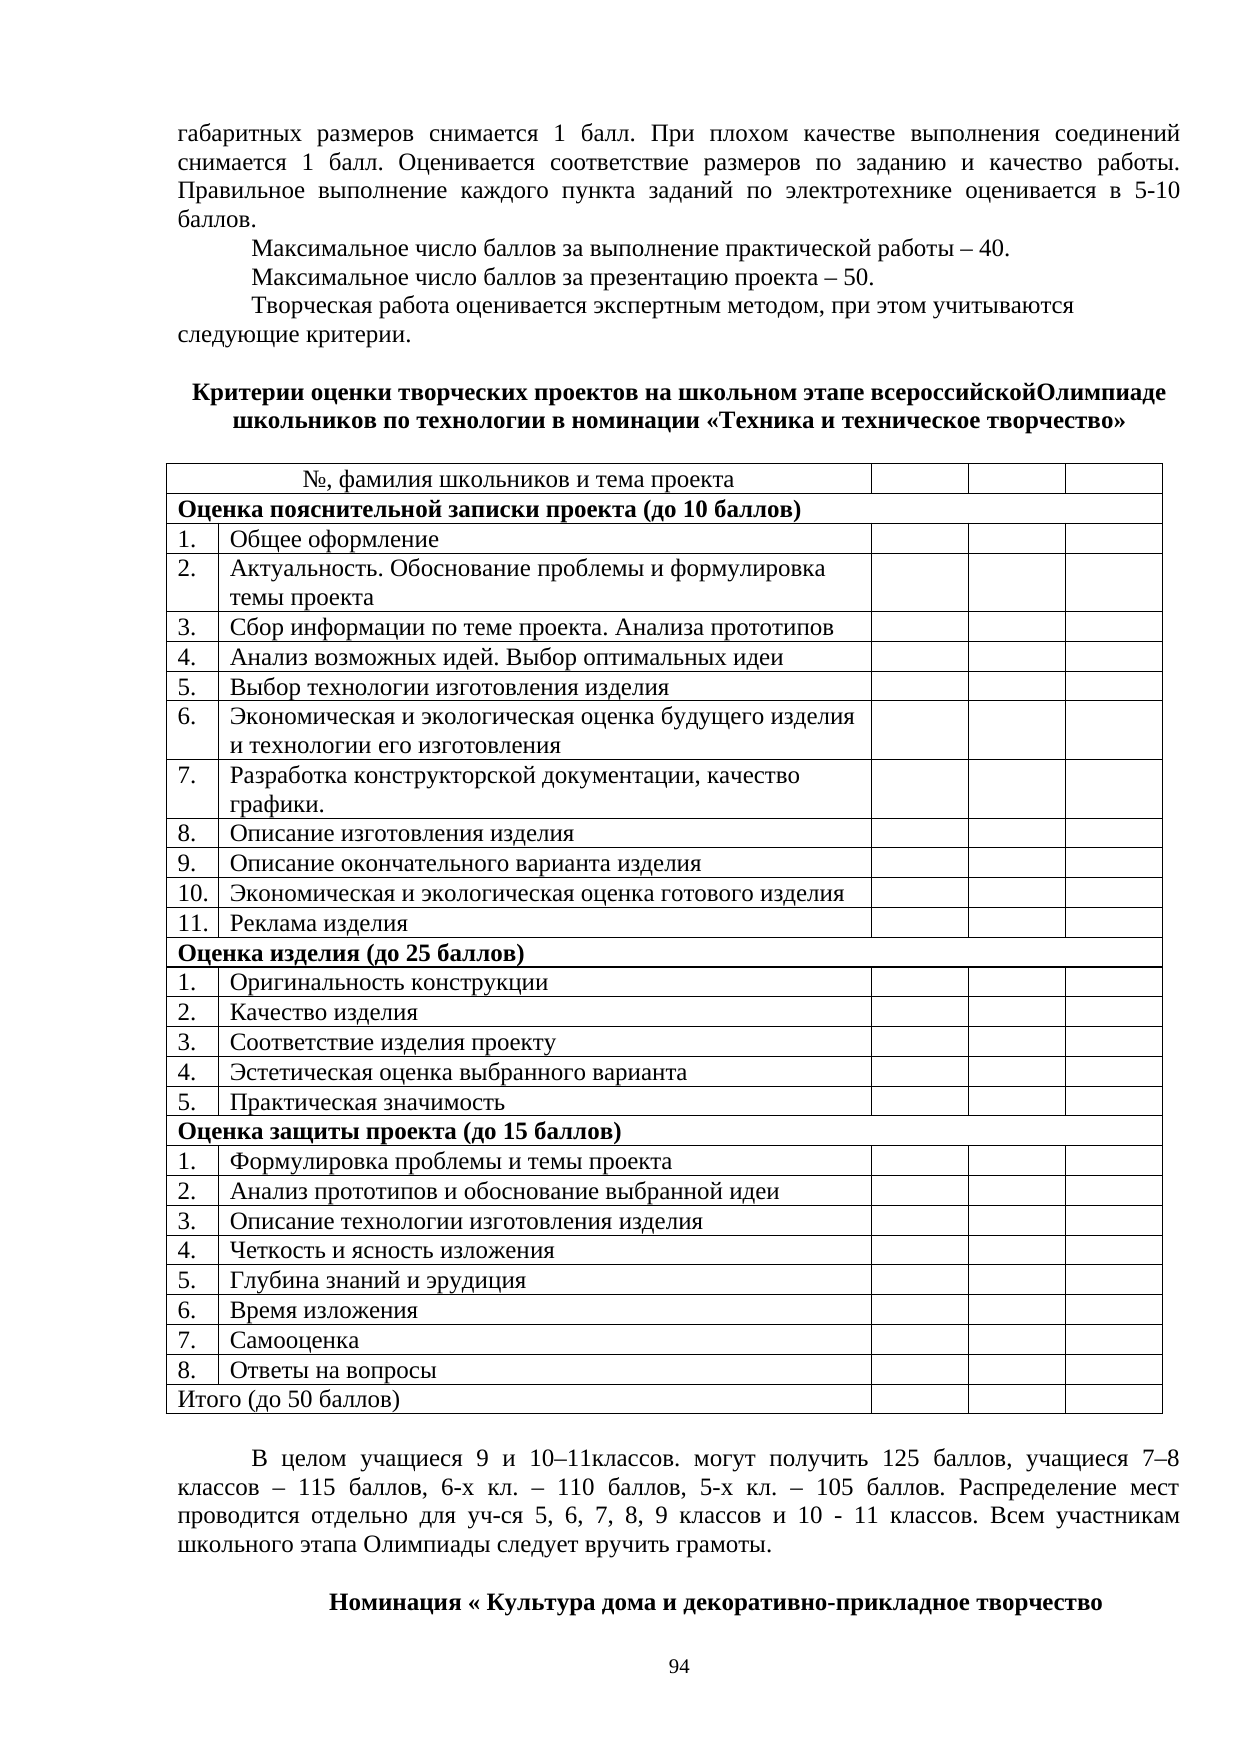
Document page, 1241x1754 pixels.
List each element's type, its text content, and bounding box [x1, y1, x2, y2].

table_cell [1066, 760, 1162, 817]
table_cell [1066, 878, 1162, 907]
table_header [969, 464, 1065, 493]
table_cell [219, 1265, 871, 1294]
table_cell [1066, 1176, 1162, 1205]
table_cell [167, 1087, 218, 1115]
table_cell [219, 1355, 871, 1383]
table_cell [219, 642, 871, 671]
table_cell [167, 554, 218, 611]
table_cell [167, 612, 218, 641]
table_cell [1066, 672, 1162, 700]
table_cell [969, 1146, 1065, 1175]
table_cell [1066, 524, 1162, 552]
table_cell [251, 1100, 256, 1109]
text Номинация « Культура дома и декоративно-прикладное творчество [177, 1587, 1181, 1616]
list В целом учащиеся 9 и 10–11классов. могут получить 125 баллов, учащиеся 7–8 классов – 115 баллов, 6-х кл. – 110 баллов, 5-х кл. – 105 баллов. Распределение мест проводится отдельно для уч-ся 5, 6, 7, 8, 9 классов и 10 - 11 классов. Всем участникам школьного этапа Олимпиады следует вручить грамоты. [177, 1443, 1181, 1558]
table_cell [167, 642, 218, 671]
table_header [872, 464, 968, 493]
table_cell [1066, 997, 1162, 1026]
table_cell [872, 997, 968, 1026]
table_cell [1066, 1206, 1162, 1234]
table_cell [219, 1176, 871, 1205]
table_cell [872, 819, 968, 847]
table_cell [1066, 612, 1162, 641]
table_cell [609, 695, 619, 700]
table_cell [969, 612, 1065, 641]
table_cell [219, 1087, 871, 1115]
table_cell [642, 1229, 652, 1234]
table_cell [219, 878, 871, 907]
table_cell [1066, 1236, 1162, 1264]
text Максимальное число баллов за презентацию проекта – 50. [177, 262, 1181, 291]
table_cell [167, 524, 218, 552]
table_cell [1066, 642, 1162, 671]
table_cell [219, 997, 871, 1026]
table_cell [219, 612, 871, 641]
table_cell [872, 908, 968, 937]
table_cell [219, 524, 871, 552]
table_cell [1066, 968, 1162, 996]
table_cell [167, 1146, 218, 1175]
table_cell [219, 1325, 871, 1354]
text Максимальное число баллов за выполнение практической работы – 40. [177, 233, 1181, 262]
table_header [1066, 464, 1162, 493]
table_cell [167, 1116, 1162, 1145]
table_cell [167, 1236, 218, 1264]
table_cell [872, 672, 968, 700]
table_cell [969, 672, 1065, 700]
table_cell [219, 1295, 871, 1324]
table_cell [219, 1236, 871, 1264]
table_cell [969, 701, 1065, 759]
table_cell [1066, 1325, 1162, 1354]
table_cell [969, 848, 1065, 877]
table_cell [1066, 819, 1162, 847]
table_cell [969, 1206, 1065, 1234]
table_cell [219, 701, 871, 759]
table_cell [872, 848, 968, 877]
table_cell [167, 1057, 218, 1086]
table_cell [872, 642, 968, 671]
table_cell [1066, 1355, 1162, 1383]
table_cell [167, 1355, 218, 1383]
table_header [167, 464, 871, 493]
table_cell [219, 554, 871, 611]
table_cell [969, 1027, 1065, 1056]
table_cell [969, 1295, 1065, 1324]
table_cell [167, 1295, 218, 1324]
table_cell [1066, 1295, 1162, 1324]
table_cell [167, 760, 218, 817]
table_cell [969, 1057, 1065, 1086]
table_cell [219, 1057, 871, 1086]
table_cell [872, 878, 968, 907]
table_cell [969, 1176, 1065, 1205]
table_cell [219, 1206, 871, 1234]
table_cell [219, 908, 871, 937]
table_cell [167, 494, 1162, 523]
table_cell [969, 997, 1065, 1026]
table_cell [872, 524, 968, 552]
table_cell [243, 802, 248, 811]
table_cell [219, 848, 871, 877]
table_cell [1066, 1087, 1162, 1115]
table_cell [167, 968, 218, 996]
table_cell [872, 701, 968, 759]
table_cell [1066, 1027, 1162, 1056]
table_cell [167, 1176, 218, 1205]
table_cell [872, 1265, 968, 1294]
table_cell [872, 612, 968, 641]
text Творческая работа оценивается экспертным методом, при этом учитываются следующие критерии. [177, 291, 1181, 348]
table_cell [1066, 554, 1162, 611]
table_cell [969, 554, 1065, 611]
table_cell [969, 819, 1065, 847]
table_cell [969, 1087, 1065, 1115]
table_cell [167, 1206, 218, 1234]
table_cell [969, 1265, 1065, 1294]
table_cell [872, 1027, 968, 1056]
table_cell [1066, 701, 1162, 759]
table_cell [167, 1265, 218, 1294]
text Критерии оценки творческих проектов на школьном этапе всероссийскойОлимпиаде школьников по технологии в номинации «Техника и техническое творчество» [177, 377, 1181, 434]
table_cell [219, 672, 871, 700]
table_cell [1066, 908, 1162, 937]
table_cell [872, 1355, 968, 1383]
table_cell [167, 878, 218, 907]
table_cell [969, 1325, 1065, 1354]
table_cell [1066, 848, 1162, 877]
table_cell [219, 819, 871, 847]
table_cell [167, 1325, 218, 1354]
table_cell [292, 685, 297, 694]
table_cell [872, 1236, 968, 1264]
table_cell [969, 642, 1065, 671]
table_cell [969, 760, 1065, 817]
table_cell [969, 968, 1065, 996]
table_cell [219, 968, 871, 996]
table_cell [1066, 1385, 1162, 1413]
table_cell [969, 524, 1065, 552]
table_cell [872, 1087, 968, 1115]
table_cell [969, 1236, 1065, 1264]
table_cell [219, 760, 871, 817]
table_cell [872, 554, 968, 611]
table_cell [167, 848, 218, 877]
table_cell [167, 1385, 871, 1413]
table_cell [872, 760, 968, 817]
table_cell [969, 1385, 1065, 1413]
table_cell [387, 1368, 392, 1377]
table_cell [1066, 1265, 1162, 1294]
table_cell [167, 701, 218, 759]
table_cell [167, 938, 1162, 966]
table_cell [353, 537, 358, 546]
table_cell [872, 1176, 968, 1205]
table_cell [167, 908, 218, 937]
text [177, 118, 1181, 233]
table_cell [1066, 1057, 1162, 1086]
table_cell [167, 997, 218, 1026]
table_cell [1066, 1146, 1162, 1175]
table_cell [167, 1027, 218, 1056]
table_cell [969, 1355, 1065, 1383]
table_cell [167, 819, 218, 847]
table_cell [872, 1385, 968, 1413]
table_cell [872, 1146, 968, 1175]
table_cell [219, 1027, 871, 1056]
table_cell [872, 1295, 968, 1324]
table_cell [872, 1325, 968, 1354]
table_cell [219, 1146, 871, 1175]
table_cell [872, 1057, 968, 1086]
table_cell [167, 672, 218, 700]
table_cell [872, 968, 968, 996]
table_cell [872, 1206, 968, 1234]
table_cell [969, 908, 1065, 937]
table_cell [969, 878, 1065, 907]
